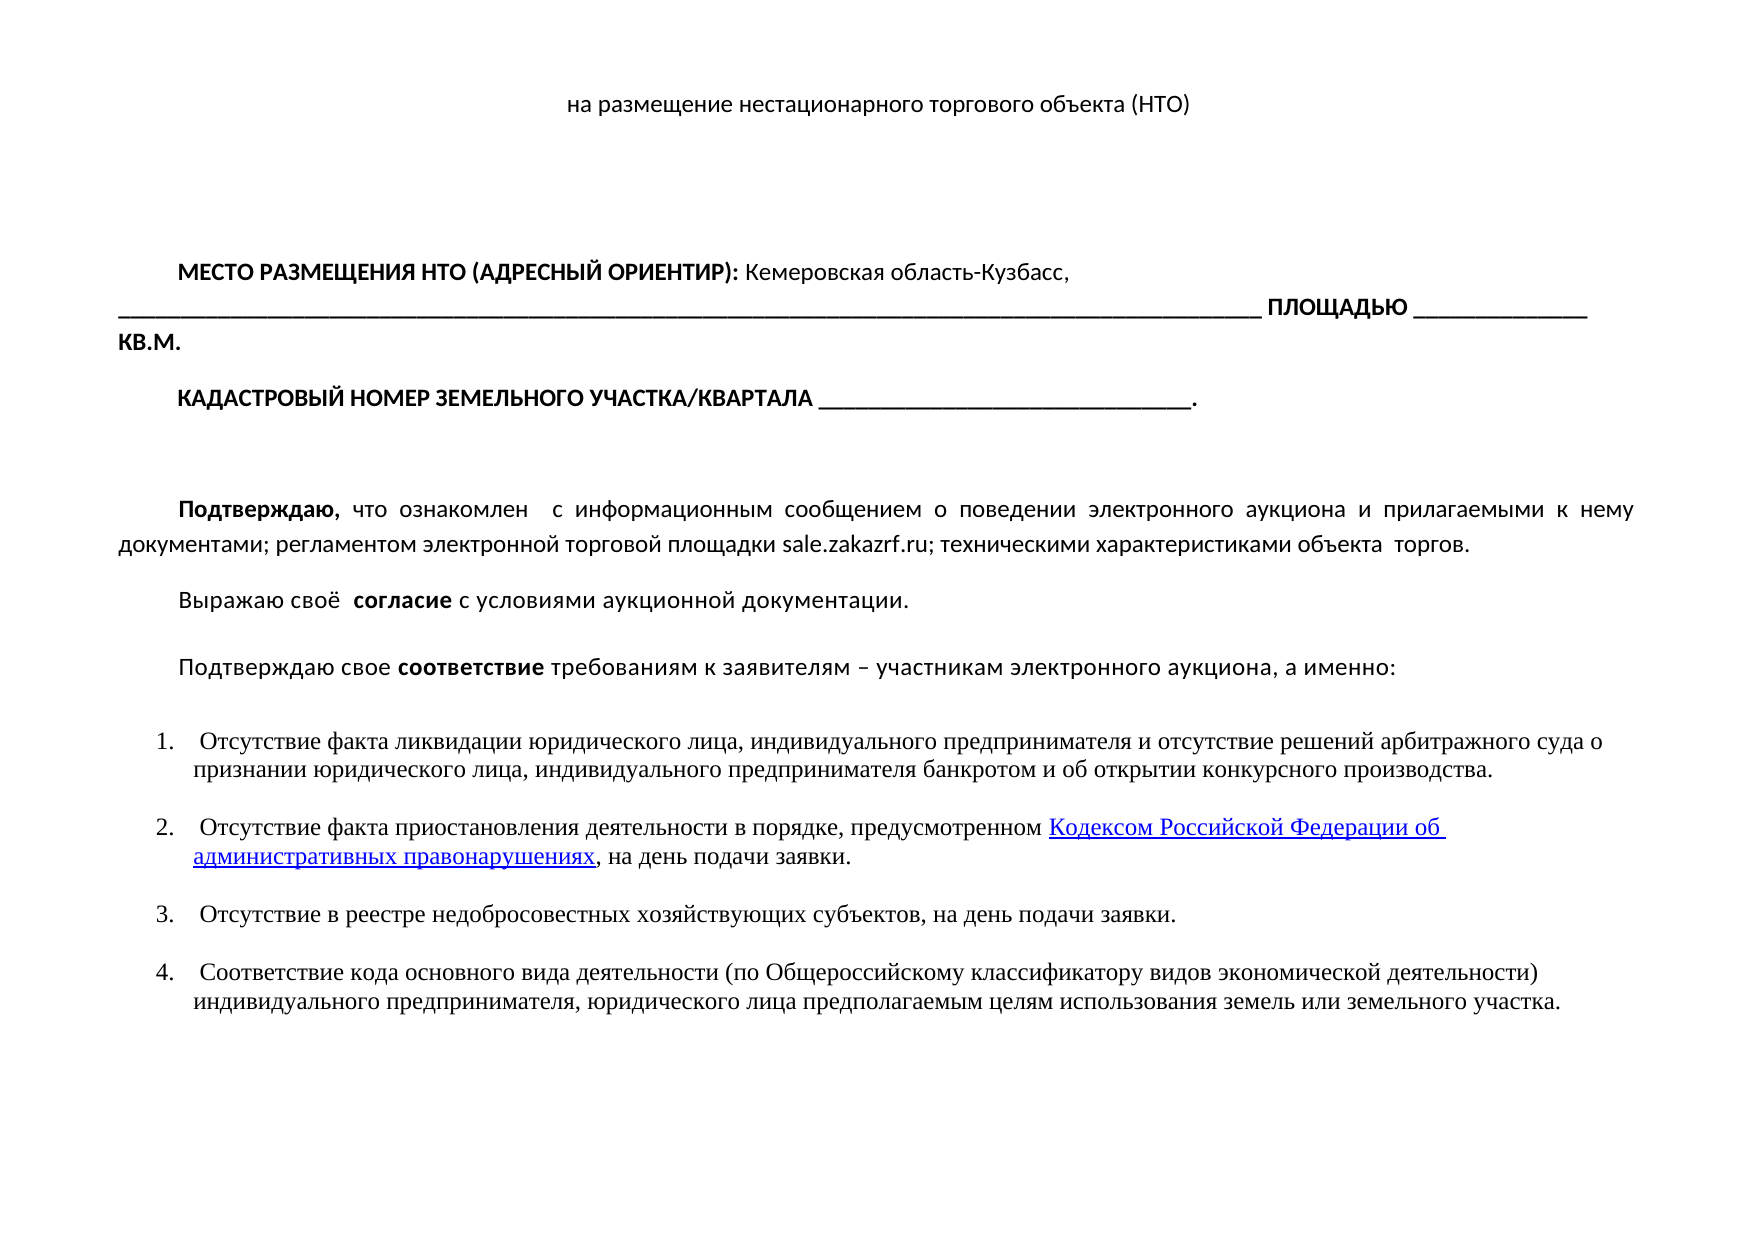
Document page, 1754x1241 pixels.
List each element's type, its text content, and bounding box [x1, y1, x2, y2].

text Подтверждаю свое соответствие требованиям к заявителям – участникам электронного аукциона, а именно: [121, 651, 1629, 681]
text кадастровый номер ЗЕМЕЛЬНОГО УЧАСТКА/квартала ______________________________. [118, 382, 1636, 412]
list Соответствие кода основного вида деятельности (по Общероссийскому классификатору видов экономической деятельности) индивидуального предпринимателя, юридического лица предполагаемым целям использования земель или земельного участка. [156, 957, 1636, 1014]
text на размещение нестационарного торгового объекта (НТО) [118, 88, 1639, 119]
text Место размещения нТО (адресный ориентир): Кемеровская область-Кузбасс, ____________________________________________________________________________________________ ПЛОЩАДЬЮ ______________ кв.м. [118, 256, 1636, 357]
text Подтверждаю, что ознакомлен с информационным сообщением о поведении электронного аукциона и прилагаемыми к нему документами; регламентом электронной торговой площадки sale.zakazrf.ru; техническими характеристиками объекта торгов. [118, 493, 1636, 559]
list Отсутствие факта приостановления деятельности в порядке, предусмотренном Кодексом Российской Федерации об административных правонарушениях, на день подачи заявки. [156, 812, 1636, 870]
list Отсутствие факта ликвидации юридического лица, индивидуального предпринимателя и отсутствие решений арбитражного суда о признании юридического лица, индивидуального предпринимателя банкротом и об открытии конкурсного производства. [156, 726, 1636, 783]
text Выражаю своё согласие с условиями аукционной документации. [121, 584, 1629, 615]
list Отсутствие в реестре недобросовестных хозяйствующих субъектов, на день подачи заявки. [156, 899, 1636, 928]
